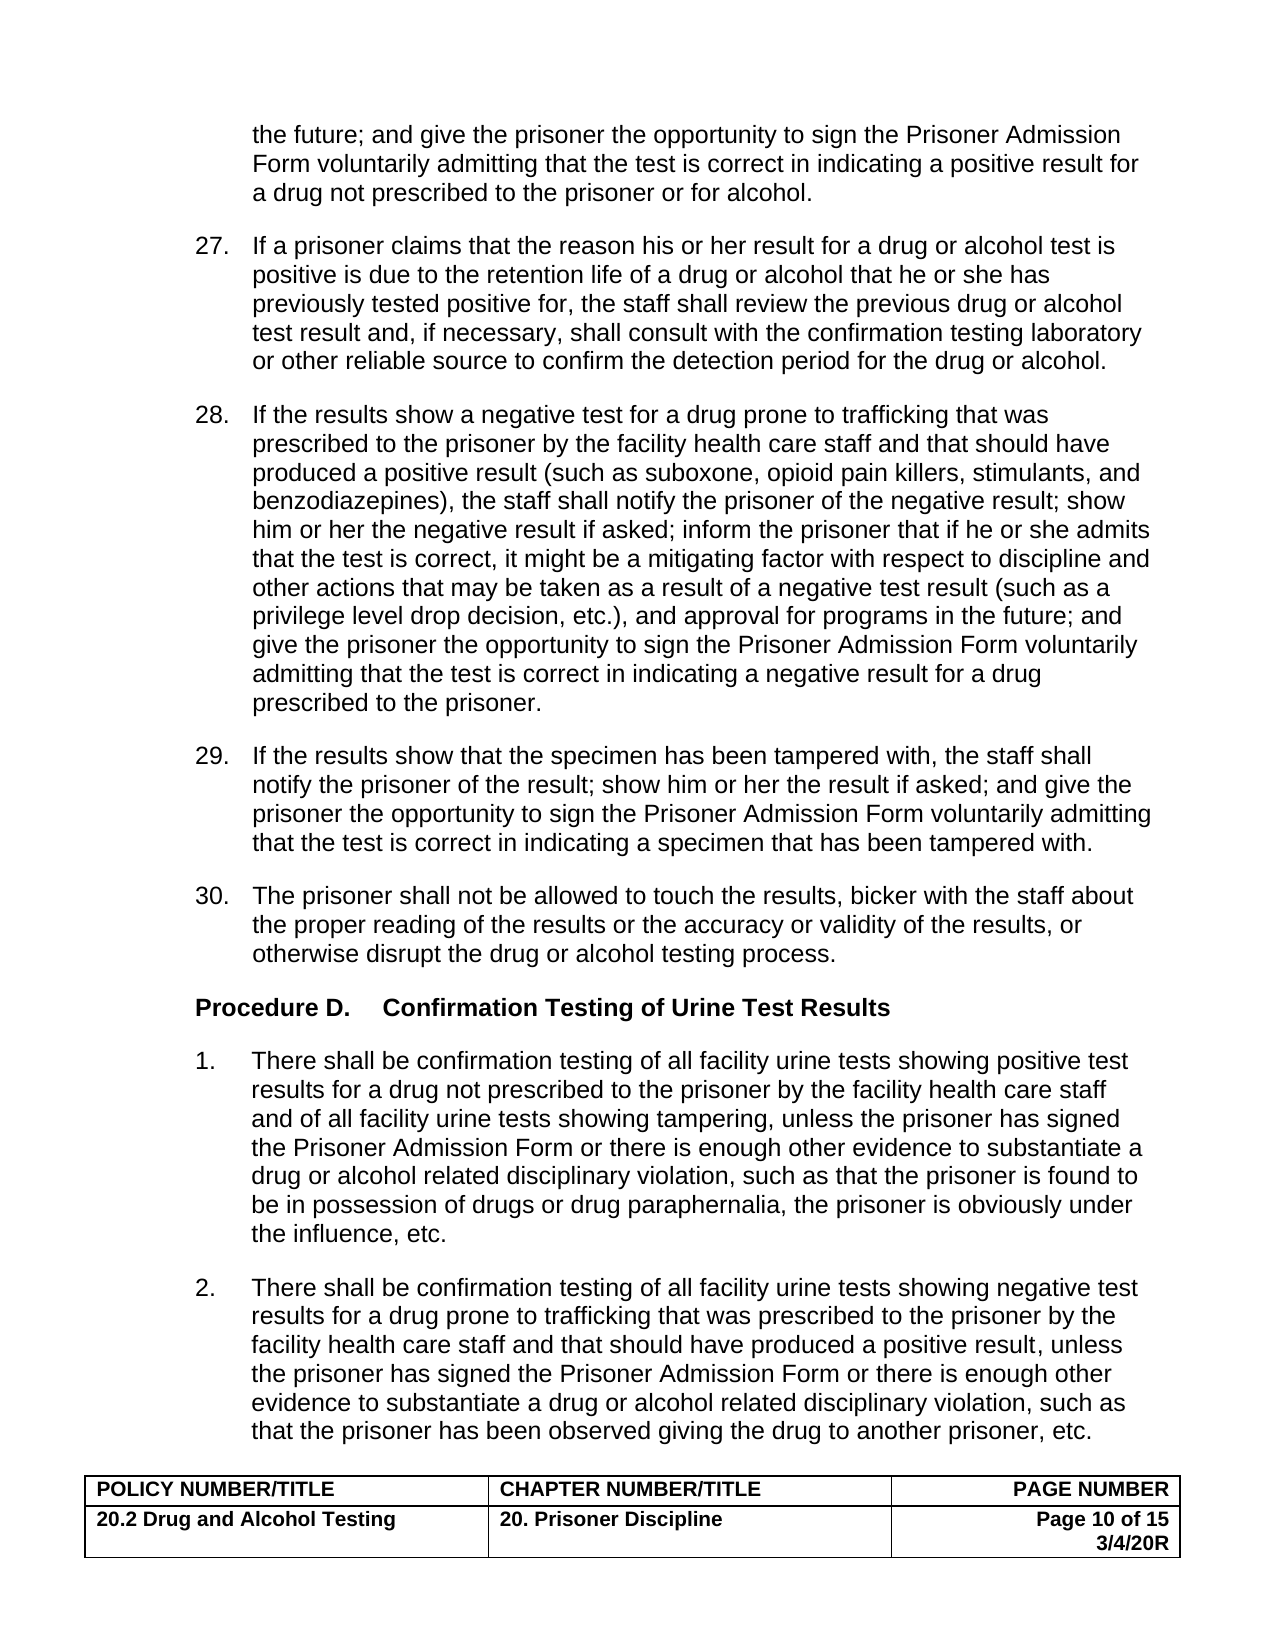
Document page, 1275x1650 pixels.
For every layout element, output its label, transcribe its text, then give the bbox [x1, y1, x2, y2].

list If the results show that the specimen has been tampered with, the staff shall notify the prisoner of the result; show him or her the result if asked; and give the prisoner the opportunity to sign the Prisoner Admission Form voluntarily admitting that the test is correct in indicating a specimen that has been tampered with. [195, 741, 1155, 856]
text Procedure D. Confirmation Testing of Urine Test Results [195, 992, 1155, 1021]
list If the results show a negative test for a drug prone to trafficking that was prescribed to the prisoner by the facility health care staff and that should have produced a positive result (such as suboxone, opioid pain killers, stimulants, and benzodiazepines), the staff shall notify the prisoner of the negative result; show him or her the negative result if asked; inform the prisoner that if he or she admits that the test is correct, it might be a mitigating factor with respect to discipline and other actions that may be taken as a result of a negative test result (such as a privilege level drop decision, etc.), and approval for programs in the future; and give the prisoner the opportunity to sign the Prisoner Admission Form voluntarily admitting that the test is correct in indicating a negative result for a drug prescribed to the prisoner. [195, 400, 1155, 716]
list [195, 120, 1155, 206]
list There shall be confirmation testing of all facility urine tests showing negative test results for a drug prone to trafficking that was prescribed to the prisoner by the facility health care staff and that should have produced a positive result, unless the prisoner has signed the Prisoner Admission Form or there is enough other evidence to substantiate a drug or alcohol related disciplinary violation, such as that the prisoner has been observed giving the drug to another prisoner, etc. [195, 1272, 1155, 1445]
list The prisoner shall not be allowed to touch the results, bicker with the staff about the proper reading of the results or the accuracy or validity of the results, or otherwise disrupt the drug or alcohol testing process. [195, 881, 1155, 967]
list If a prisoner claims that the reason his or her result for a drug or alcohol test is positive is due to the retention life of a drug or alcohol that he or she has previously tested positive for, the staff shall review the previous drug or alcohol test result and, if necessary, shall consult with the confirmation testing laboratory or other reliable source to confirm the detection period for the drug or alcohol. [195, 231, 1155, 375]
list There shall be confirmation testing of all facility urine tests showing positive test results for a drug not prescribed to the prisoner by the facility health care staff and of all facility urine tests showing tampering, unless the prisoner has signed the Prisoner Admission Form or there is enough other evidence to substantiate a drug or alcohol related disciplinary violation, such as that the prisoner is found to be in possession of drugs or drug paraphernalia, the prisoner is obviously under the influence, etc. [195, 1046, 1155, 1247]
